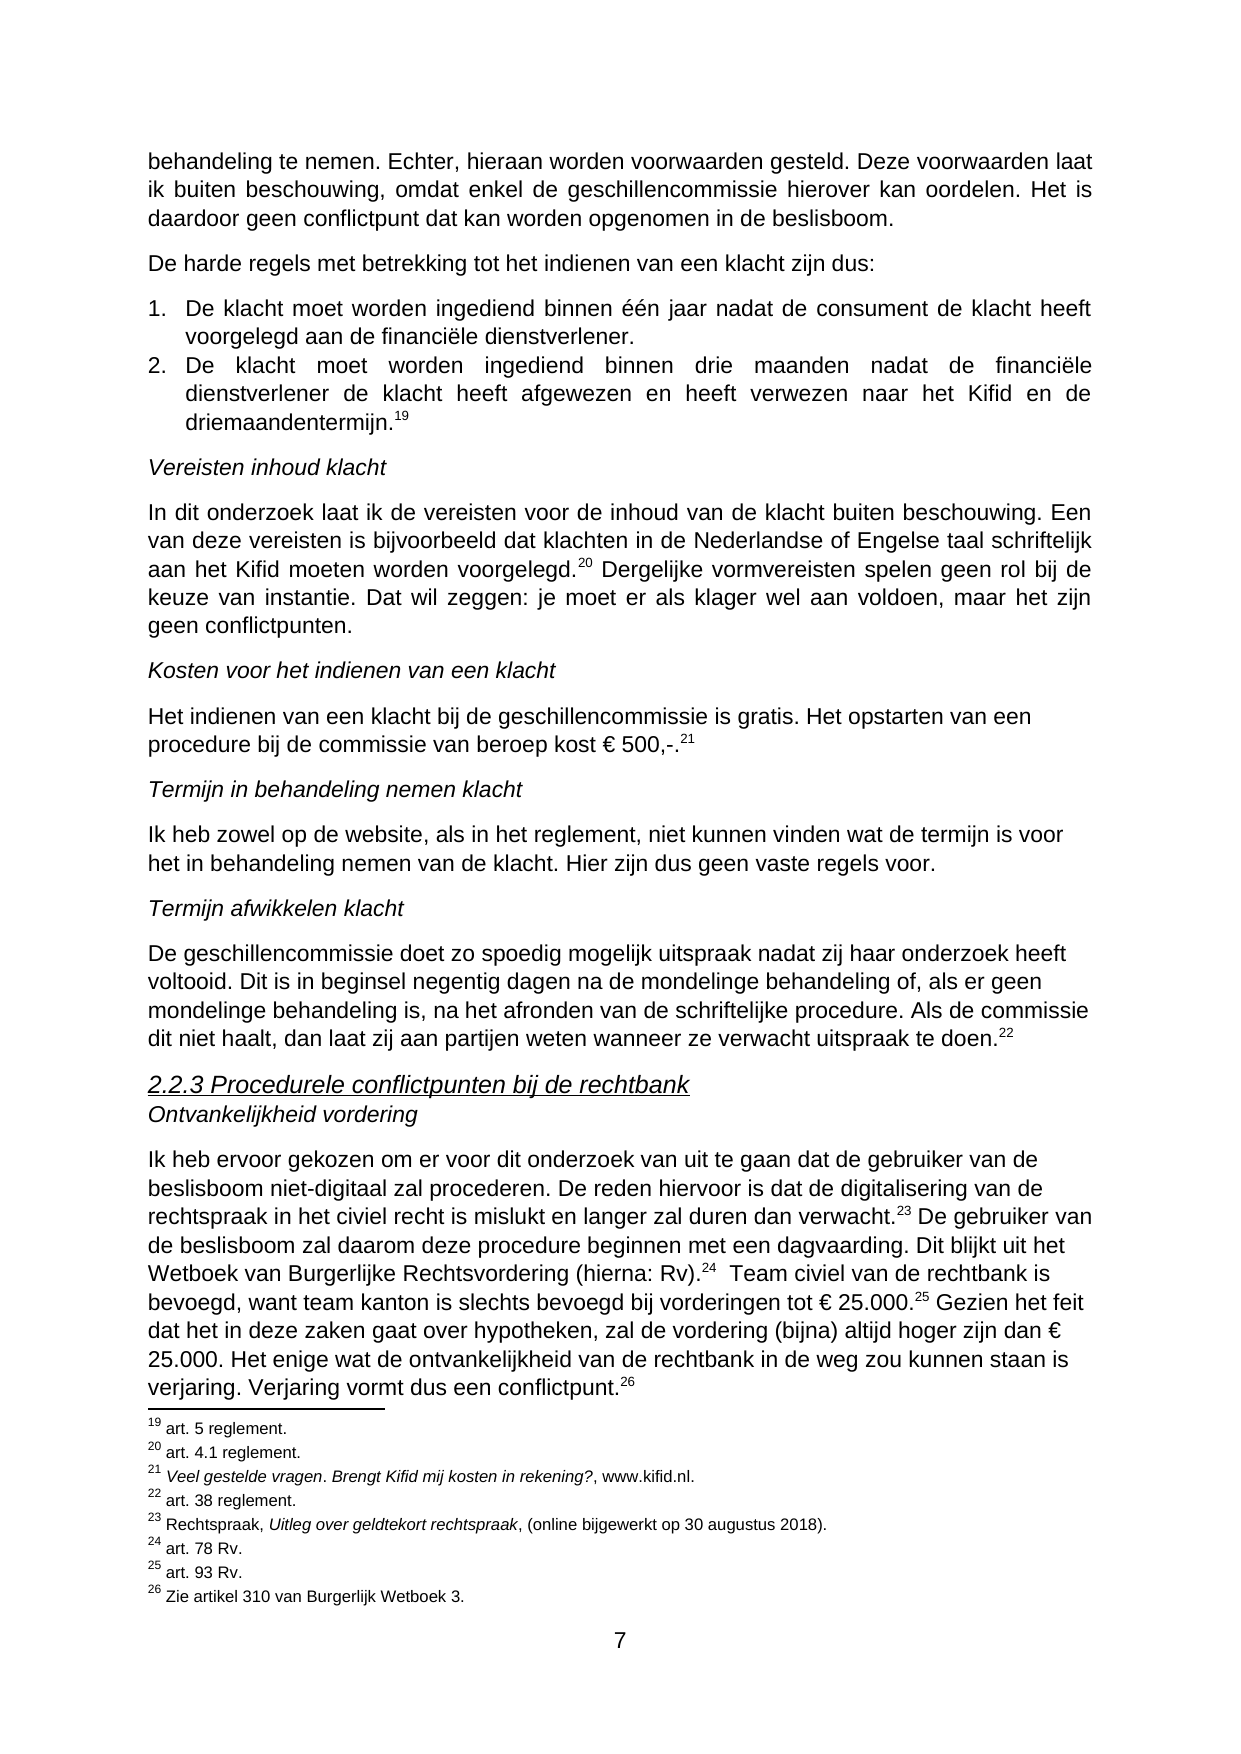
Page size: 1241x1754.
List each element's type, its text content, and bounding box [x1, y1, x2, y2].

text Ik heb ervoor gekozen om er voor dit onderzoek van uit te gaan dat de gebruiker van de beslisboom niet-digitaal zal procederen. De reden hiervoor is dat de digitalisering van de rechtspraak in het civiel recht is mislukt en langer zal duren dan verwacht. De gebruiker van de beslisboom zal daarom deze procedure beginnen met een dagvaarding. Dit blijkt uit het Wetboek van Burgerlijke Rechtsvordering (hierna: Rv). Team civiel van de rechtbank is bevoegd, want team kanton is slechts bevoegd bij vorderingen tot € 25.000. Gezien het feit dat het in deze zaken gaat over hypotheken, zal de vordering (bijna) altijd hoger zijn dan € 25.000. Het enige wat de ontvankelijkheid van de rechtbank in de weg zou kunnen staan is verjaring. Verjaring vormt dus een conflictpunt. [148, 1146, 1093, 1400]
text In dit onderzoek laat ik de vereisten voor de inhoud van de klacht buiten beschouwing. Een van deze vereisten is bijvoorbeeld dat klachten in de Nederlandse of Engelse taal schriftelijk aan het Kifid moeten worden voorgelegd. Dergelijke vormvereisten spelen geen rol bij de keuze van instantie. Dat wil zeggen: je moet er als klager wel aan voldoen, maar het zijn geen conflictpunten. [148, 499, 1093, 639]
subtitle 2.2.3 Procedurele conflictpunten bij de rechtbank [148, 1070, 1093, 1099]
list De klacht moet worden ingediend binnen drie maanden nadat de financiële dienstverlener de klacht heeft afgewezen en heeft verwezen naar het Kifid en de driemaandentermijn. [148, 352, 1093, 435]
list De klacht moet worden ingediend binnen één jaar nadat de consument de klacht heeft voorgelegd aan de financiële dienstverlener. [148, 295, 1093, 349]
text Vereisten inhoud klacht [148, 453, 1093, 480]
text Ik heb zowel op de website, als in het reglement, niet kunnen vinden wat de termijn is voor het in behandeling nemen van de klacht. Hier zijn dus geen vaste regels voor. [148, 821, 1093, 876]
text De geschillencommissie doet zo spoedig mogelijk uitspraak nadat zij haar onderzoek heeft voltooid. Dit is in beginsel negentig dagen na de mondelinge behandeling of, als er geen mondelinge behandeling is, na het afronden van de schriftelijke procedure. Als de commissie dit niet haalt, dan laat zij aan partijen weten wanneer ze verwacht uitspraak te doen. [148, 940, 1093, 1052]
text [148, 148, 1093, 231]
text Kosten voor het indienen van een klacht [148, 657, 1093, 684]
text Termijn afwikkelen klacht [148, 895, 1093, 921]
text Het indienen van een klacht bij de geschillencommissie is gratis. Het opstarten van een procedure bij de commissie van beroep kost € 500,-. [148, 703, 1093, 757]
text Termijn in behandeling nemen klacht [148, 776, 1093, 802]
text Ontvankelijkheid vordering [148, 1101, 1093, 1128]
text De harde regels met betrekking tot het indienen van een klacht zijn dus: [148, 249, 1093, 276]
